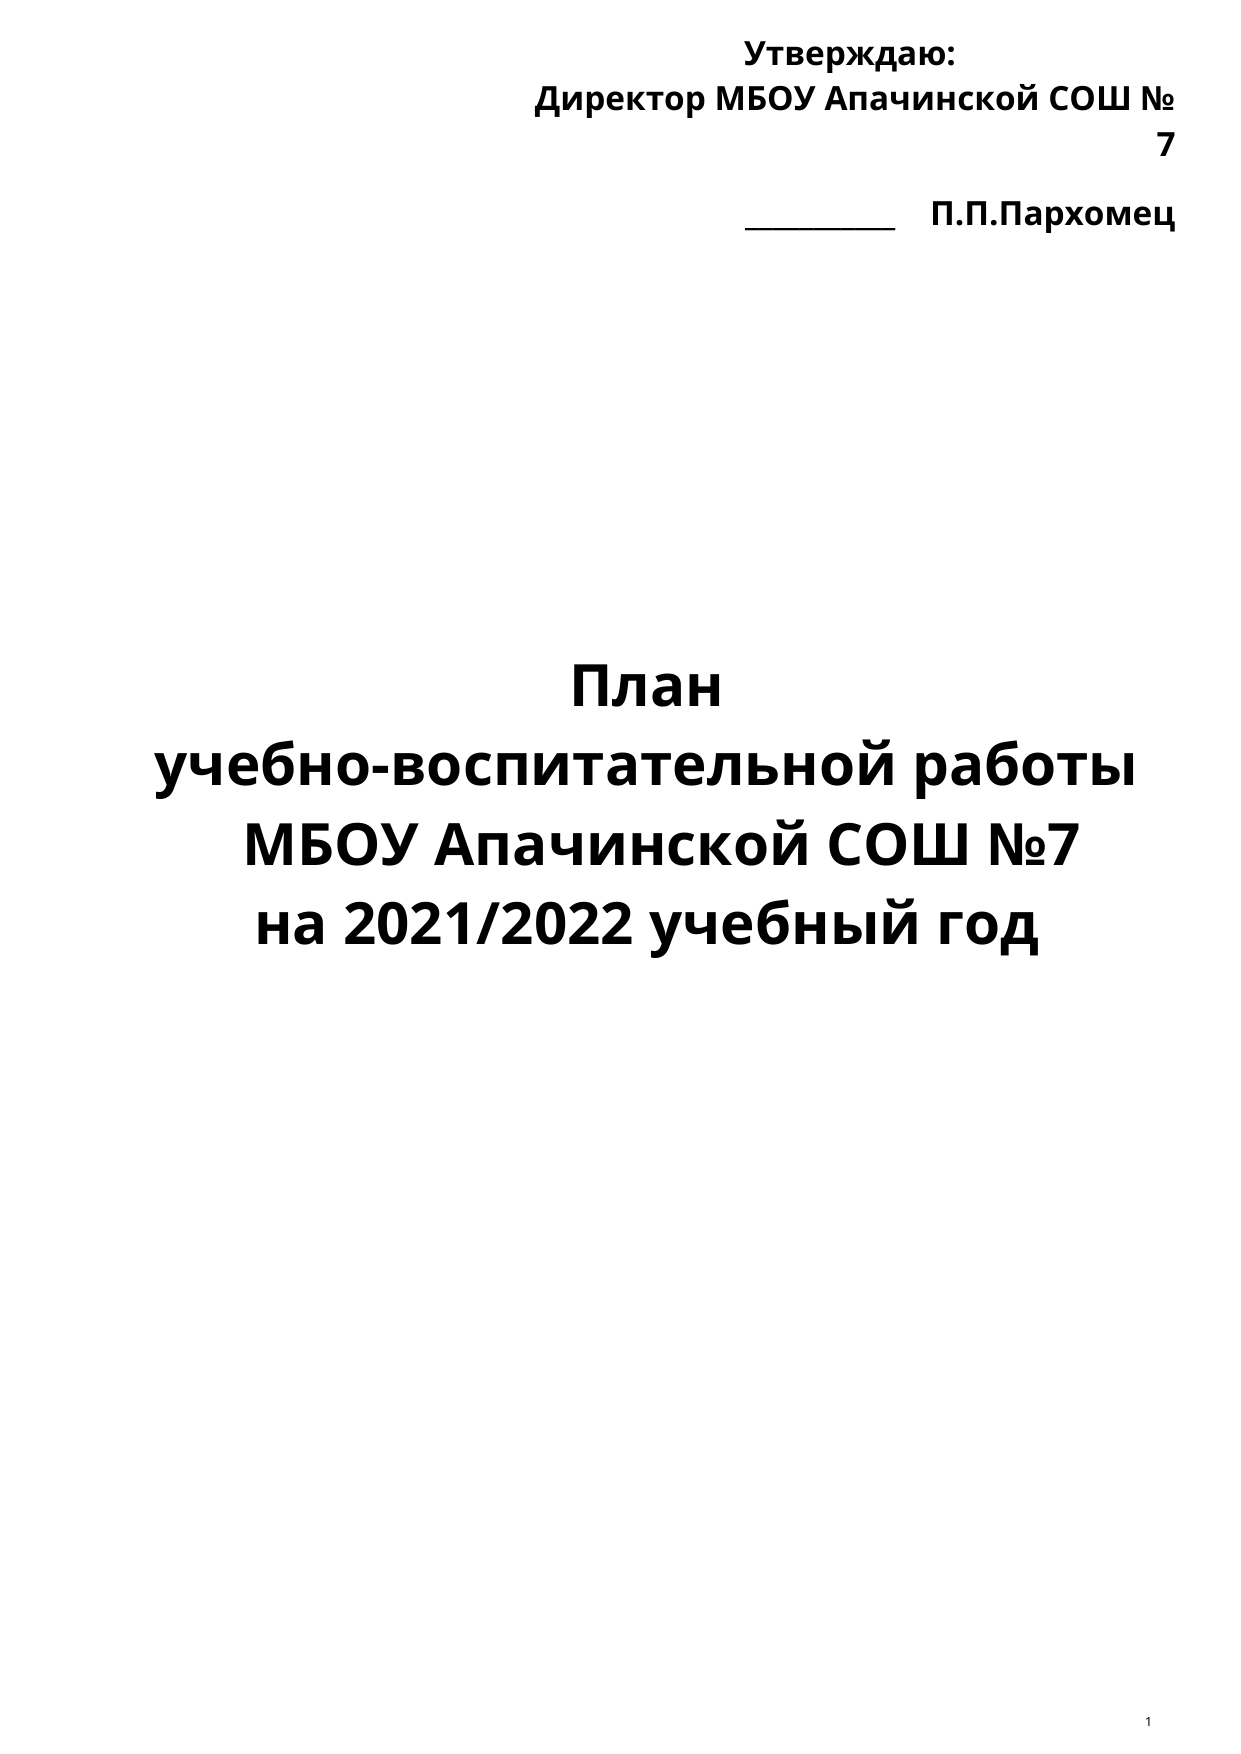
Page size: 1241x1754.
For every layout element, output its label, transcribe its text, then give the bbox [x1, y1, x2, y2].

text ___________ П.П.Пархомец [118, 190, 1175, 235]
text Утверждаю: [118, 29, 1175, 75]
text План [118, 644, 1175, 723]
text Директор МБОУ Апачинской СОШ № 7 [118, 75, 1175, 166]
text на 2021/2022 учебный год [118, 882, 1175, 962]
text учебно-воспитательной работы МБОУ Апачинской СОШ №7 [118, 723, 1175, 882]
